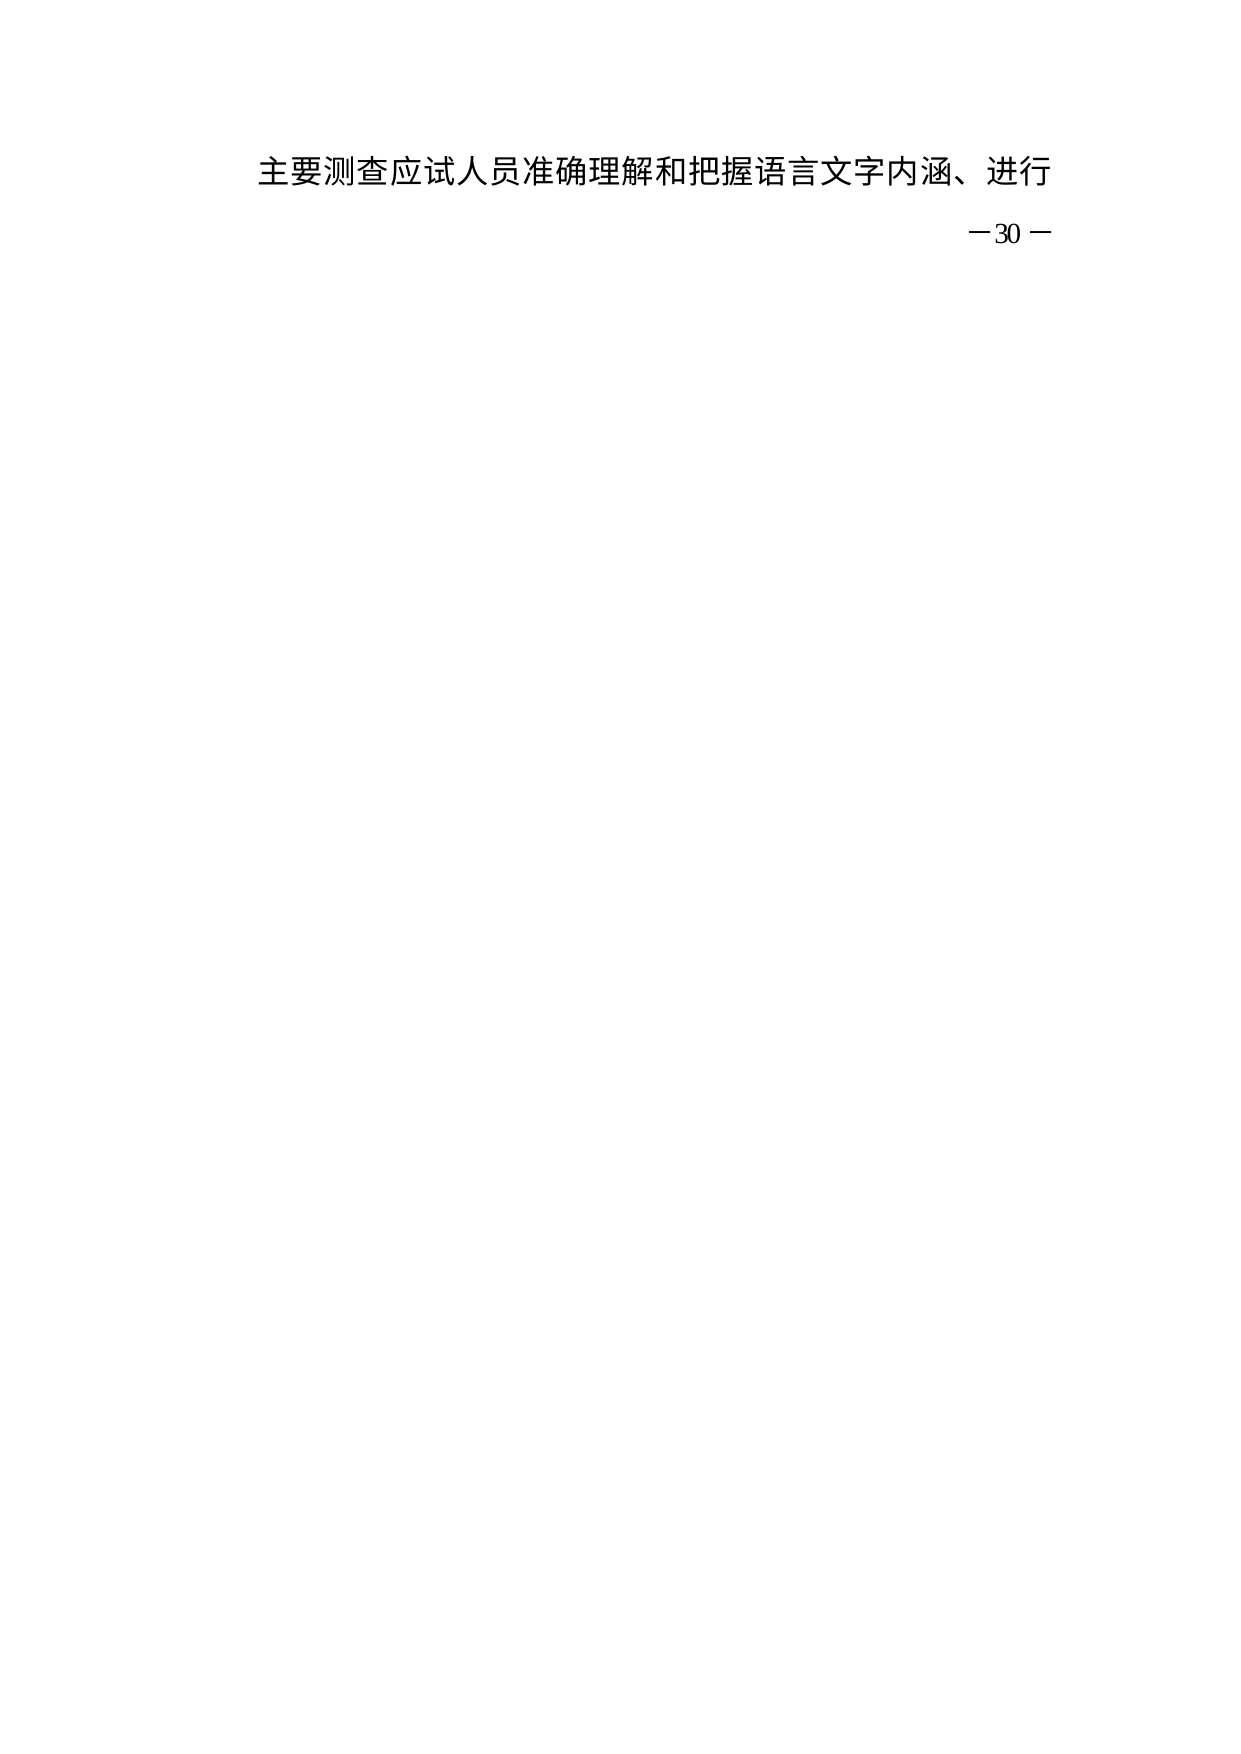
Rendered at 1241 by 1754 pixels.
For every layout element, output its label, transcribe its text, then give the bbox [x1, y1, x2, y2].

text 主要测查应试人员准确理解和把握语言文字内涵、进行 [257, 149, 1061, 192]
text －30 － [186, 210, 1057, 251]
